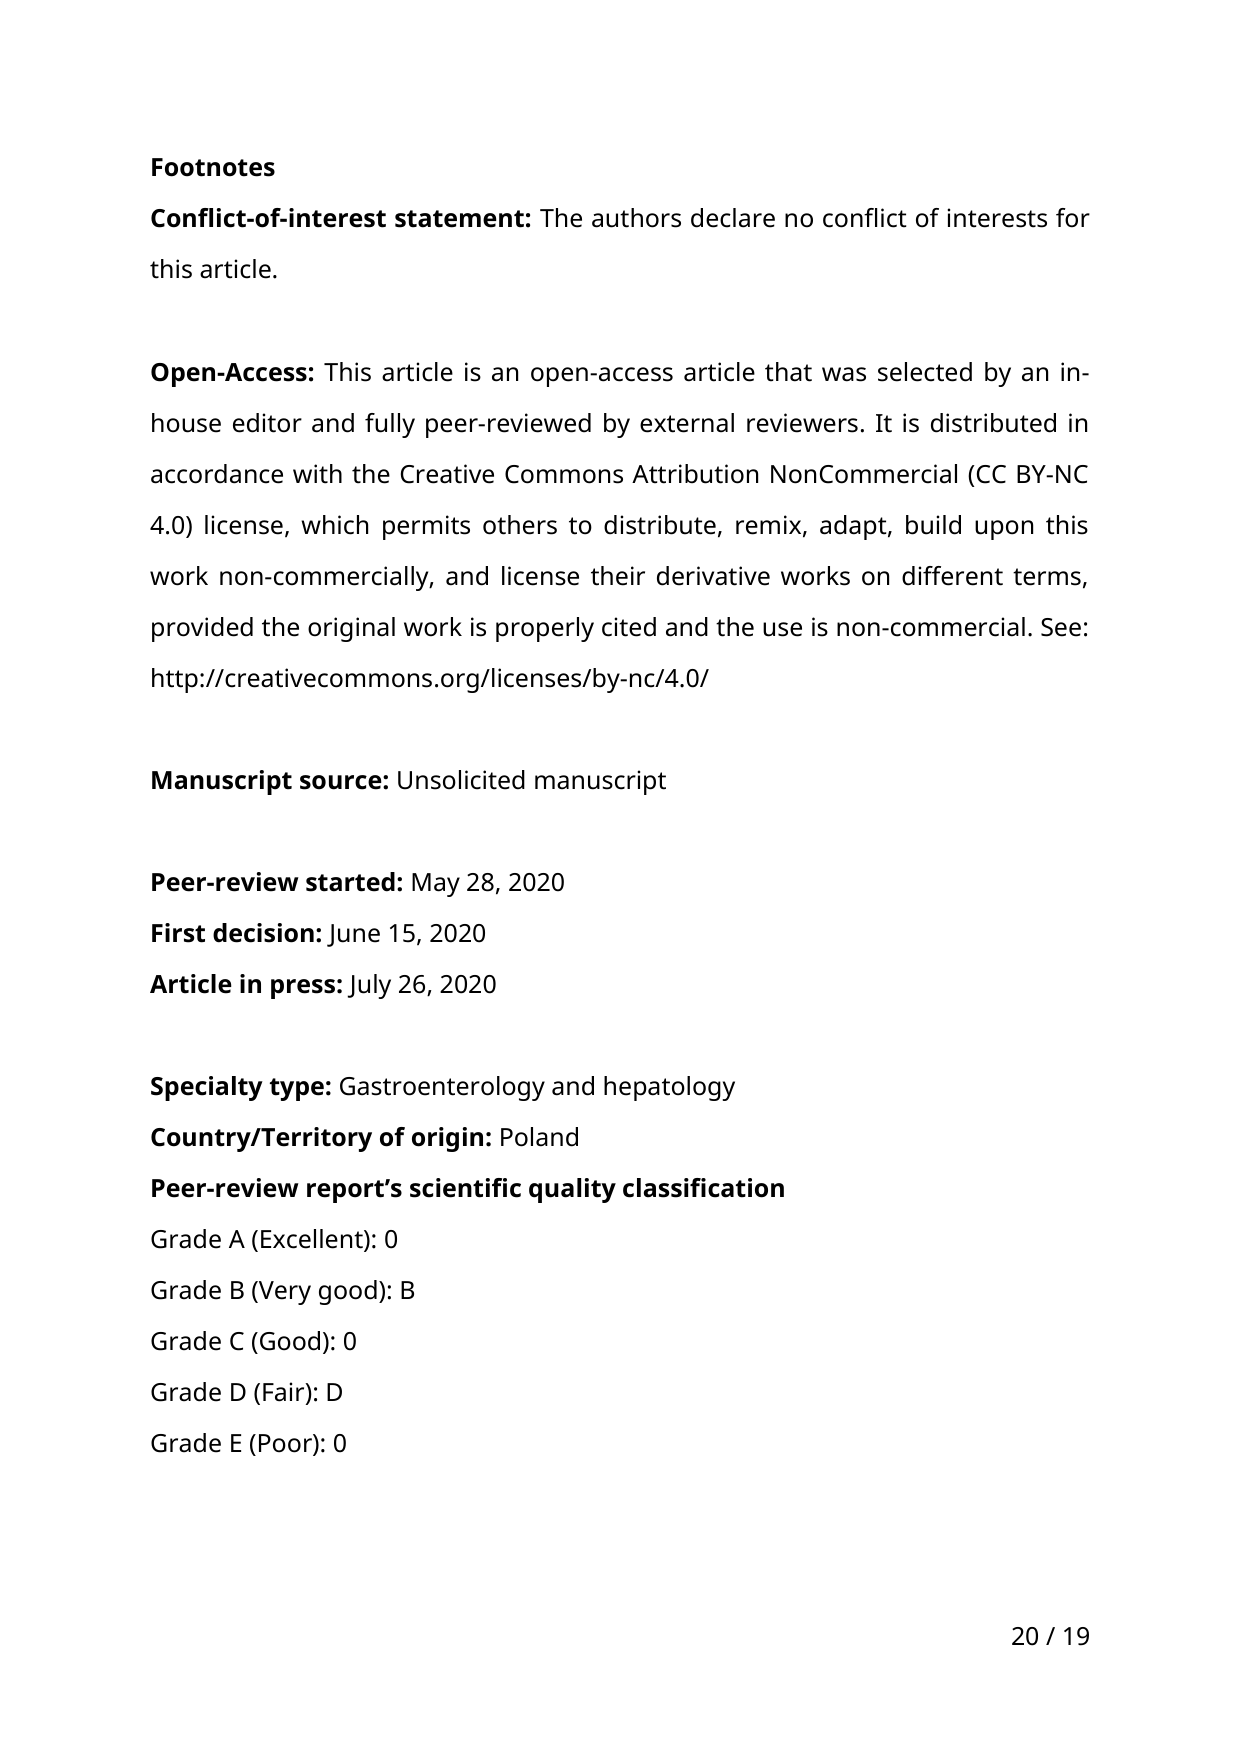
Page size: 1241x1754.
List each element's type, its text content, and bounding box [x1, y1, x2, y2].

text Grade B (Very good): B [150, 1273, 1090, 1307]
text Article in press: July 26, 2020 [150, 967, 1090, 1001]
text Footnotes [150, 150, 1090, 184]
text Grade C (Good): 0 [150, 1324, 1090, 1358]
text Peer-review report’s scientific quality classification [150, 1171, 1090, 1205]
text Manuscript source: Unsolicited manuscript [150, 762, 1090, 797]
text Grade A (Excellent): 0 [150, 1222, 1090, 1256]
text Open-Access: This article is an open-access article that was selected by an in-house editor and fully peer-reviewed by external reviewers. It is distributed in accordance with the Creative Commons Attribution NonCommercial (CC BY-NC 4.0) license, which permits others to distribute, remix, adapt, build upon this work non-commercially, and license their derivative works on different terms, provided the original work is properly cited and the use is non-commercial. See: http://creativecommons.org/licenses/by-nc/4.0/ [150, 354, 1090, 694]
text Country/Territory of origin: Poland [150, 1120, 1090, 1154]
text First decision: June 15, 2020 [150, 916, 1090, 950]
text Grade E (Poor): 0 [150, 1426, 1090, 1460]
text Grade D (Fair): D [150, 1375, 1090, 1409]
text Conflict-of-interest statement: The authors declare no conflict of interests for this article. [150, 201, 1090, 286]
text Specialty type: Gastroenterology and hepatology [150, 1069, 1090, 1103]
text Peer-review started: May 28, 2020 [150, 864, 1090, 899]
